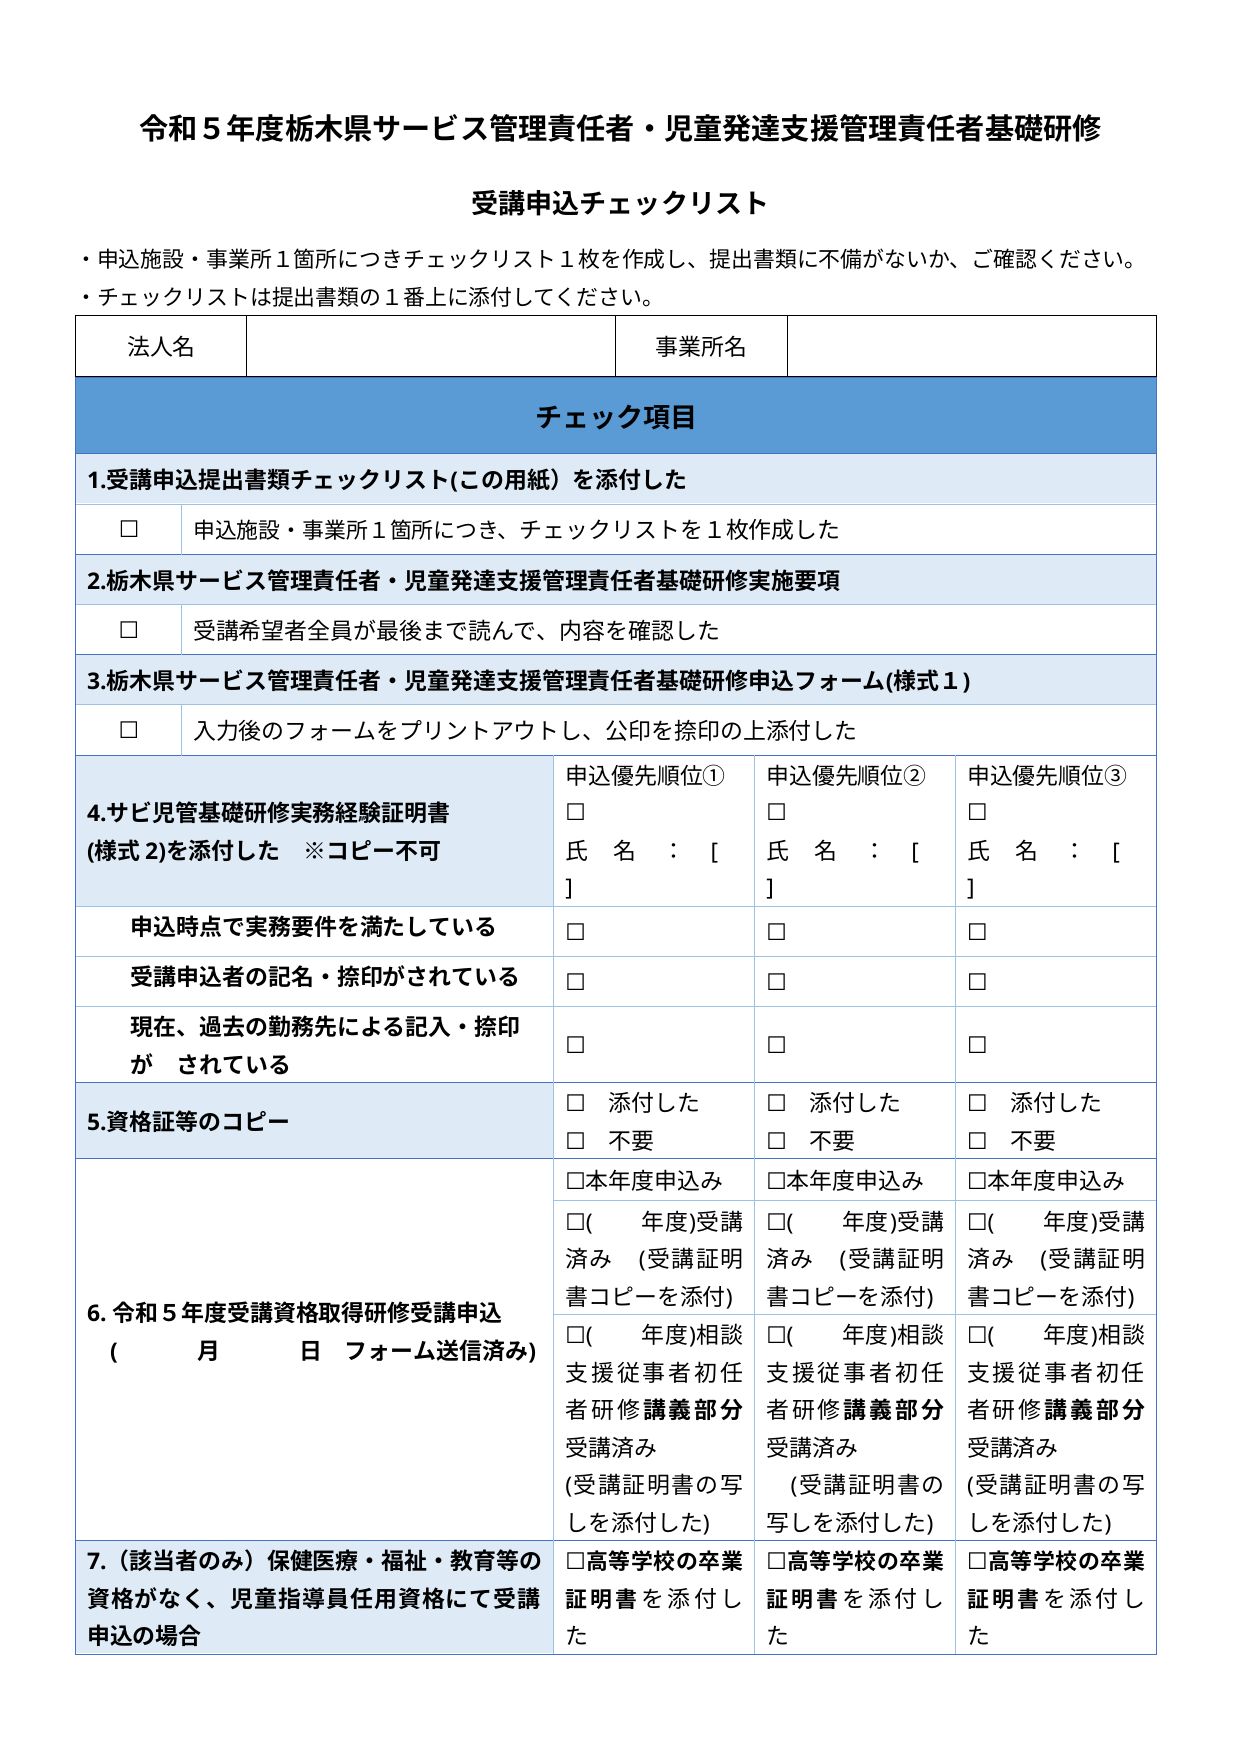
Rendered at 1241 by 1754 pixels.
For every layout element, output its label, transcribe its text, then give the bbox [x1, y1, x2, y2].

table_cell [554, 1541, 754, 1653]
table_header チェック項目 [76, 378, 1156, 453]
table_header 法人名 [76, 316, 246, 376]
table_cell ☐( 年度)相談支援従事者初任者研修講義部分受講済み (受講証明書の写しを添付した) [755, 1315, 955, 1540]
table_cell ☐本年度申込み [554, 1159, 754, 1200]
table_cell ☐ [956, 957, 1156, 1006]
table_cell 申込時点で実務要件を満たしている [76, 907, 553, 956]
table_cell 2.栃木県サービス管理責任者・児童発達支援管理責任者基礎研修実施要項 [76, 555, 1156, 604]
table_cell ☐ [76, 605, 181, 654]
table_cell ☐本年度申込み [956, 1159, 1156, 1200]
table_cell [76, 1541, 553, 1653]
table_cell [956, 1541, 1156, 1653]
table_cell 入力後のフォームをプリントアウトし、公印を捺印の上添付した [182, 705, 1156, 754]
table_cell ☐( 年度)相談支援従事者初任者研修講義部分受講済み (受講証明書の写しを添付した) [554, 1315, 754, 1540]
table_cell ☐ [76, 505, 181, 554]
table_header [788, 316, 1156, 376]
table_cell ☐ 添付した ☐ 不要 [956, 1083, 1156, 1158]
table_cell ☐ 添付した ☐ 不要 [755, 1083, 955, 1158]
table_cell 受講希望者全員が最後まで読んで、内容を確認した [182, 605, 1156, 654]
table_cell 6. 令和５年度受講資格取得研修受講申込 ( 月 日 フォーム送信済み) [76, 1159, 553, 1540]
table_cell ☐ [956, 1007, 1156, 1082]
table_cell 3.栃木県サービス管理責任者・児童発達支援管理責任者基礎研修申込フォーム(様式１) [76, 655, 1156, 704]
table_cell ☐ [755, 1007, 955, 1082]
table_cell 5.資格証等のコピー [76, 1083, 553, 1158]
table_cell 申込優先順位② ☐ 氏名：[ ] [755, 756, 955, 906]
text ・申込施設・事業所１箇所につきチェックリスト１枚を作成し、提出書類に不備がないか、ご確認ください。 [75, 239, 1165, 277]
table_cell ☐ [755, 907, 955, 956]
table_cell ☐ [554, 1007, 754, 1082]
table_cell 申込施設・事業所１箇所につき、チェックリストを１枚作成した [182, 505, 1156, 554]
table_cell ☐( 年度)相談支援従事者初任者研修講義部分受講済み (受講証明書の写しを添付した) [956, 1315, 1156, 1540]
table_cell ☐ [956, 907, 1156, 956]
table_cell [755, 1541, 955, 1653]
table_cell ☐( 年度)受講済み (受講証明書コピーを添付) [956, 1201, 1156, 1314]
table_cell ☐ [755, 957, 955, 1006]
table_cell 申込優先順位① ☐ 氏名：[ ] [554, 756, 754, 906]
table_cell ☐ [76, 705, 181, 754]
table_cell 1.受講申込提出書類チェックリスト(この用紙）を添付した [76, 454, 1156, 503]
table_cell ☐( 年度)受講済み (受講証明書コピーを添付) [554, 1201, 754, 1314]
table_cell 申込優先順位③ ☐ 氏名：[ ] [956, 756, 1156, 906]
table_cell 現在、過去の勤務先による記入・捺印が されている [76, 1007, 553, 1082]
text 受講申込チェックリスト [75, 164, 1165, 239]
table_cell ☐( 年度)受講済み (受講証明書コピーを添付) [755, 1201, 955, 1314]
table_header 事業所名 [616, 316, 787, 376]
table_cell 受講申込者の記名・捺印がされている [76, 957, 553, 1006]
text ・チェックリストは提出書類の１番上に添付してください。 [75, 277, 1165, 314]
table_cell ☐ [554, 957, 754, 1006]
table_cell ☐ 添付した ☐ 不要 [554, 1083, 754, 1158]
table_cell ☐本年度申込み [755, 1159, 955, 1200]
table_cell ☐ [554, 907, 754, 956]
text 令和５年度栃木県サービス管理責任者・児童発達支援管理責任者基礎研修 [75, 89, 1165, 164]
table_header [247, 316, 615, 376]
table_cell 4.サビ児管基礎研修実務経験証明書 (様式2)を添付した ※コピー不可 [76, 756, 553, 906]
